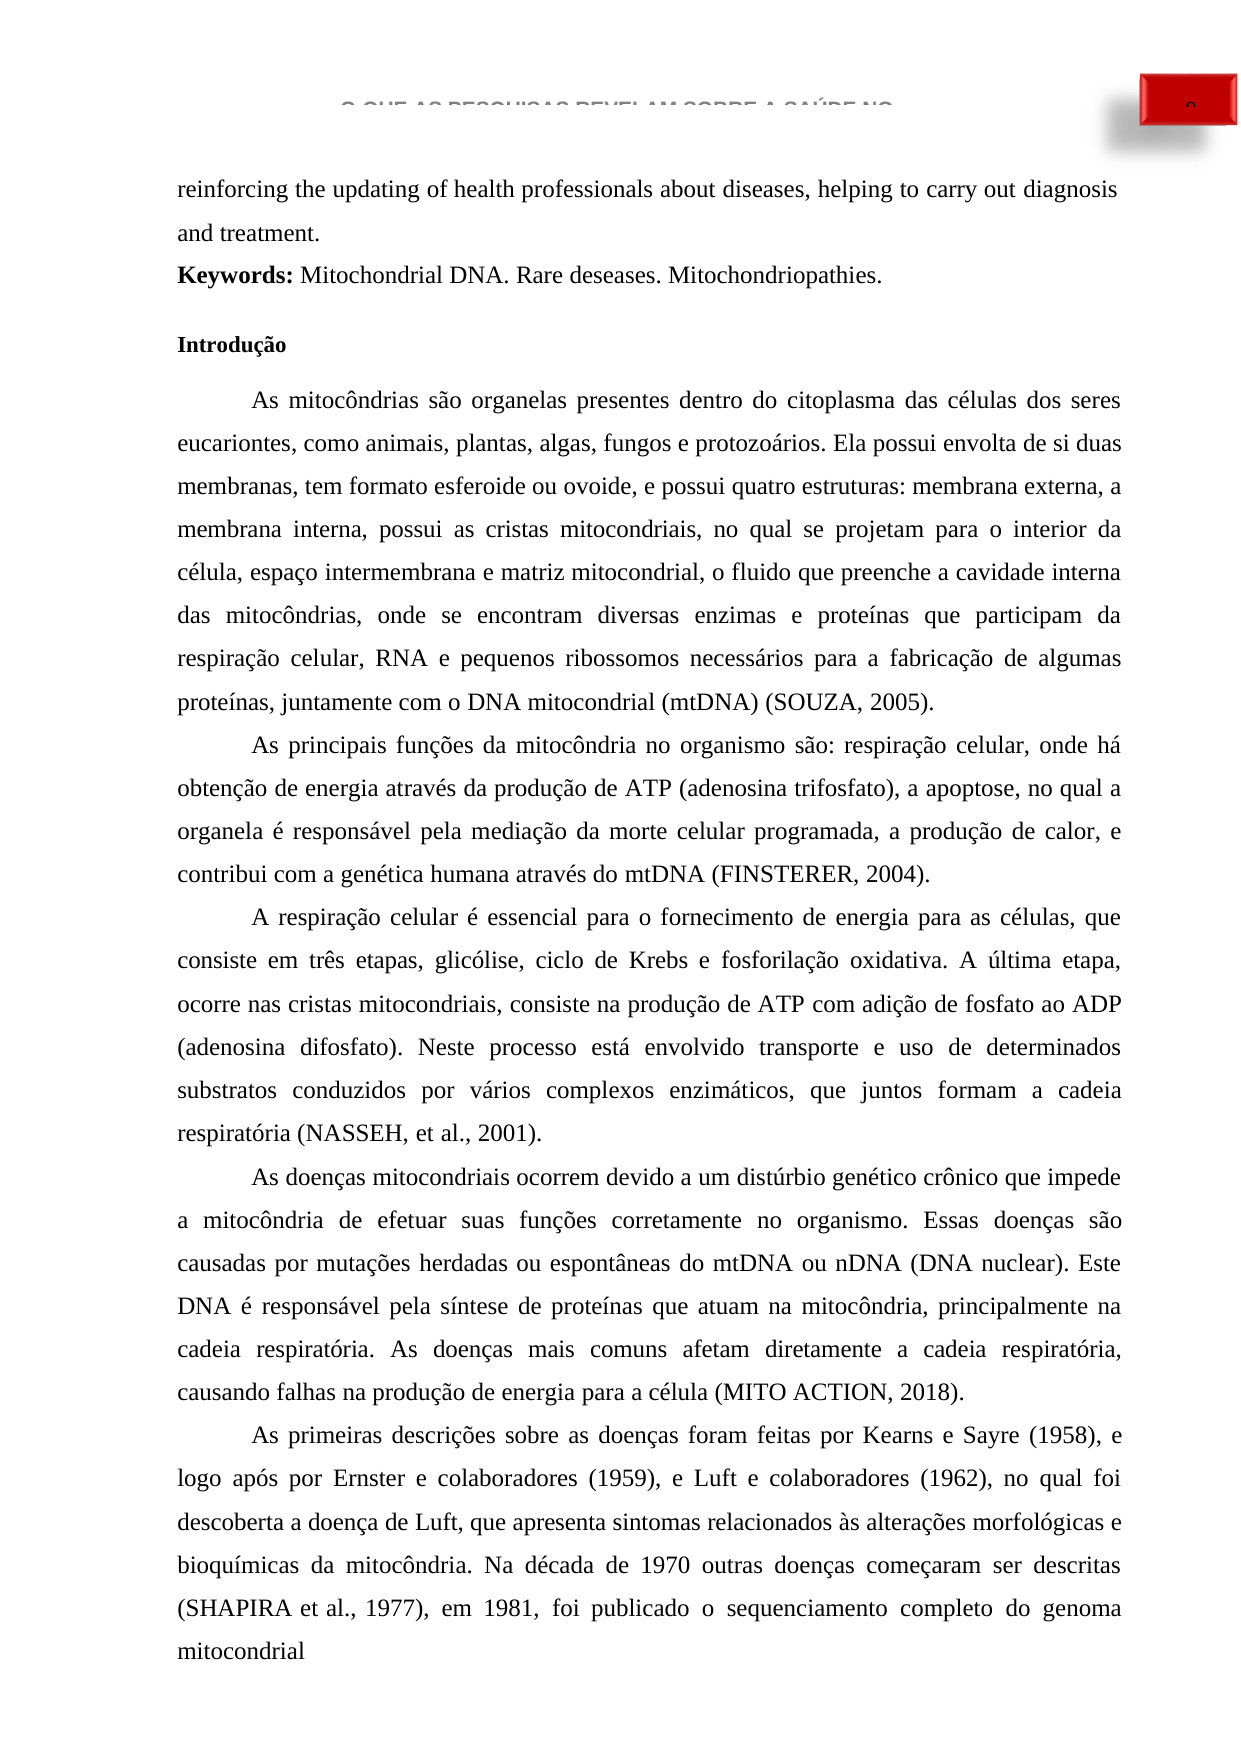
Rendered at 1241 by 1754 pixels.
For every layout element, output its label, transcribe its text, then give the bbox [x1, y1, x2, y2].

text As doenças mitocondriais ocorrem devido a um distúrbio genético crônico que impede a mitocôndria de efetuar suas funções corretamente no organismo. Essas doenças são causadas por mutações herdadas ou espontâneas do mtDNA ou nDNA (DNA nuclear). Este DNA é responsável pela síntese de proteínas que atuam na mitocôndria, principalmente na cadeia respiratória. As doenças mais comuns afetam diretamente a cadeia respiratória, causando falhas na produção de energia para a célula (MITO ACTION, 2018). [177, 1162, 1122, 1406]
text As primeiras descrições sobre as doenças foram feitas por Kearns e Sayre (1958), e logo após por Ernster e colaboradores (1959), e Luft e colaboradores (1962), no qual foi descoberta a doença de Luft, que apresenta sintomas relacionados às alterações morfológicas e bioquímicas da mitocôndria. Na década de 1970 outras doenças começaram ser descritas (SHAPIRA et al., 1977), em 1981, foi publicado o sequenciamento completo do genoma mitocondrial [177, 1420, 1122, 1665]
picture [1086, 73, 1238, 171]
text Keywords: Mitochondrial DNA. Rare deseases. Mitochondriopathies. [177, 261, 1163, 289]
text As mitocôndrias são organelas presentes dentro do citoplasma das células dos seres eucariontes, como animais, plantas, algas, fungos e protozoários. Ela possui envolta de si duas membranas, tem formato esferoide ou ovoide, e possui quatro estruturas: membrana externa, a membrana interna, possui as cristas mitocondriais, no qual se projetam para o interior da célula, espaço intermembrana e matriz mitocondrial, o fluido que preenche a cavidade interna das mitocôndrias, onde se encontram diversas enzimas e proteínas que participam da respiração celular, RNA e pequenos ribossomos necessários para a fabricação de algumas proteínas, juntamente com o DNA mitocondrial (mtDNA) (SOUZA, 2005). [177, 385, 1122, 715]
text reinforcing the updating of health professionals about diseases, helping to carry out diagnosis and treatment. [177, 174, 1123, 246]
text A respiração celular é essencial para o fornecimento de energia para as células, que consiste em três etapas, glicólise, ciclo de Krebs e fosforilação oxidativa. A última etapa, ocorre nas cristas mitocondriais, consiste na produção de ATP com adição de fosfato ao ADP (adenosina difosfato). Neste processo está envolvido transporte e uso de determinados substratos conduzidos por vários complexos enzimáticos, que juntos formam a cadeia respiratória (NASSEH, et al., 2001). [177, 902, 1122, 1147]
text As principais funções da mitocôndria no organismo são: respiração celular, onde há obtenção de energia através da produção de ATP (adenosina trifosfato), a apoptose, no qual a organela é responsável pela mediação da morte celular programada, a produção de calor, e contribui com a genética humana através do mtDNA (FINSTERER, 2004). [177, 730, 1122, 888]
text Introdução [177, 331, 1163, 358]
